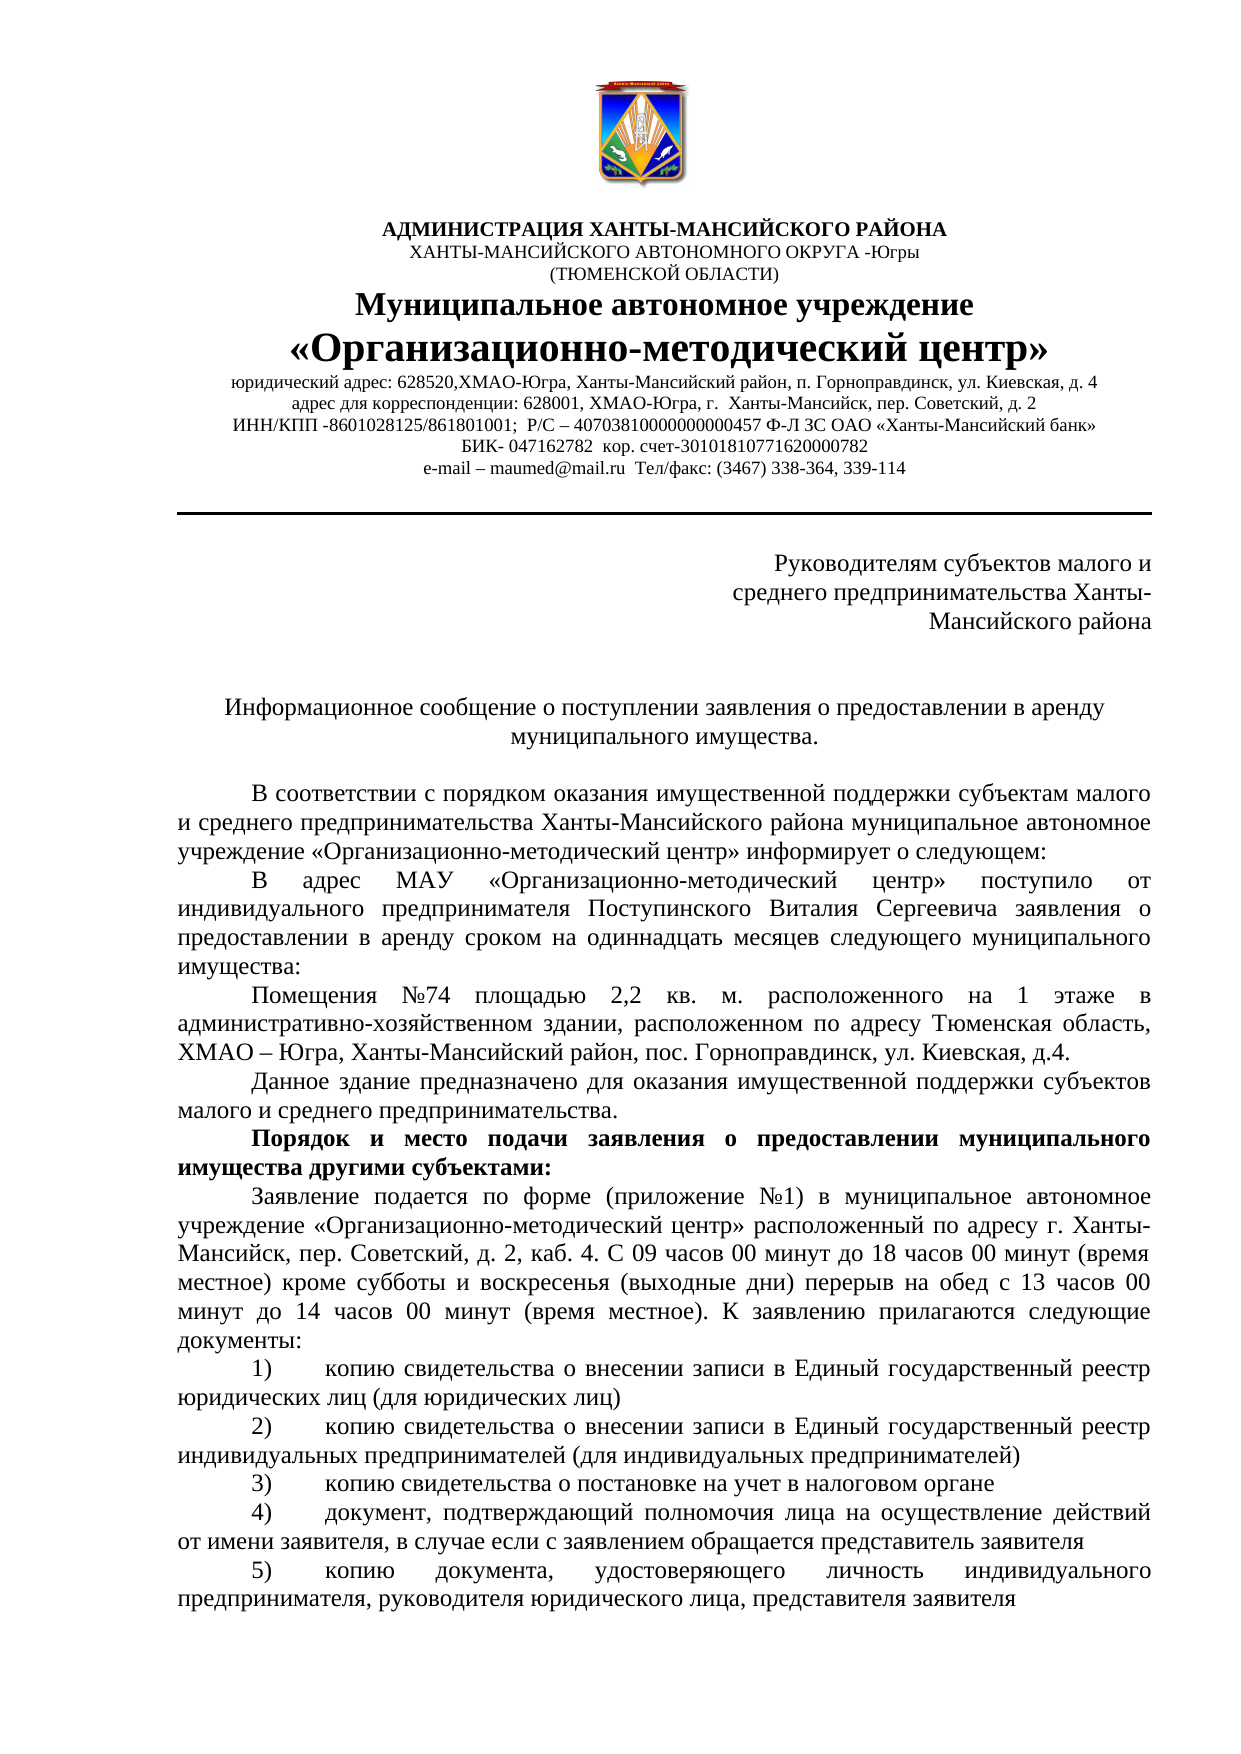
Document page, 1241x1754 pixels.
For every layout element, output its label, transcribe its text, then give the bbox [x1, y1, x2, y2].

text В соответствии с порядком оказания имущественной поддержки субъектам малого и среднего предпринимательства Ханты-Мансийского района муниципальное автономное учреждение «Организационно-методический центр» информирует о следующем: [177, 778, 1152, 865]
text ХАНТЫ-МАНСИЙСКОГО АВТОНОМНОГО ОКРУГА -Югры [177, 241, 1152, 263]
text Помещения №74 площадью 2,2 кв. м. расположенного на 1 этаже в административно-хозяйственном здании, расположенном по адресу Тюменская область, ХМАО – Югра, Ханты-Мансийский район, пос. Горноправдинск, ул. Киевская, д.4. [177, 980, 1152, 1066]
text адрес для корреспонденции: 628001, ХМАО-Югра, г. Ханты-Мансийск, пер. Советский, д. 2 [177, 392, 1152, 414]
text Данное здание предназначено для оказания имущественной поддержки субъектов малого и среднего предпринимательства. [177, 1066, 1152, 1123]
list копию свидетельства о внесении записи в Единый государственный реестр юридических лиц (для юридических лиц) [177, 1353, 1152, 1411]
text «Организационно-методический центр» [177, 323, 1152, 371]
text ИНН/КПП -8601028125/861801001; Р/С – 40703810000000000457 Ф-Л ЗС ОАО «Ханты-Мансийский банк» [177, 414, 1152, 435]
list копию свидетельства о внесении записи в Единый государственный реестр индивидуальных предпринимателей (для индивидуальных предпринимателей) [177, 1411, 1152, 1468]
text Муниципальное автономное учреждение [177, 284, 1152, 323]
list копию документа, удостоверяющего личность индивидуального предпринимателя, руководителя юридического лица, представителя заявителя [177, 1555, 1152, 1612]
text юридический адрес: 628520,ХМАО-Югра, Ханты-Мансийский район, п. Горноправдинск, ул. Киевская, д. 4 [177, 371, 1152, 392]
text Руководителям субъектов малого и среднего предпринимательства Ханты-Мансийского района [694, 548, 1152, 635]
list документ, подтверждающий полномочия лица на осуществление действий от имени заявителя, в случае если с заявлением обращается представитель заявителя [177, 1497, 1152, 1555]
text (ТЮМЕНСКОЙ ОБЛАСТИ) [177, 263, 1152, 284]
text БИК- 047162782 кор. счет-30101810771620000782 [177, 435, 1152, 457]
text Заявление подается по форме (приложение №1) в муниципальное автономное учреждение «Организационно-методический центр» расположенный по адресу г. Ханты-Мансийск, пер. Советский, д. 2, каб. 4. С 09 часов 00 минут до 18 часов 00 минут (время местное) кроме субботы и воскресенья (выходные дни) перерыв на обед с 13 часов 00 минут до 14 часов 00 минут (время местное). К заявлению прилагаются следующие документы: [177, 1181, 1152, 1353]
text Порядок и место подачи заявления о предоставлении муниципального имущества другими субъектами: [177, 1123, 1152, 1181]
text Информационное сообщение о поступлении заявления о предоставлении в аренду муниципального имущества. [177, 692, 1152, 750]
list копию свидетельства о постановке на учет в налоговом органе [177, 1468, 1152, 1497]
text В адрес МАУ «Организационно-методический центр» поступило от индивидуального предпринимателя Поступинского Виталия Сергеевича заявления о предоставлении в аренду сроком на одиннадцать месяцев следующего муниципального имущества: [177, 865, 1152, 980]
text e-mail – maumed@mail.ru Тел/факс: (3467) 338-364, 339-114 [177, 457, 1152, 478]
text АДМИНИСТРАЦИЯ ХАНТЫ-МАНСИЙСКОГО РАЙОНА [177, 217, 1152, 241]
